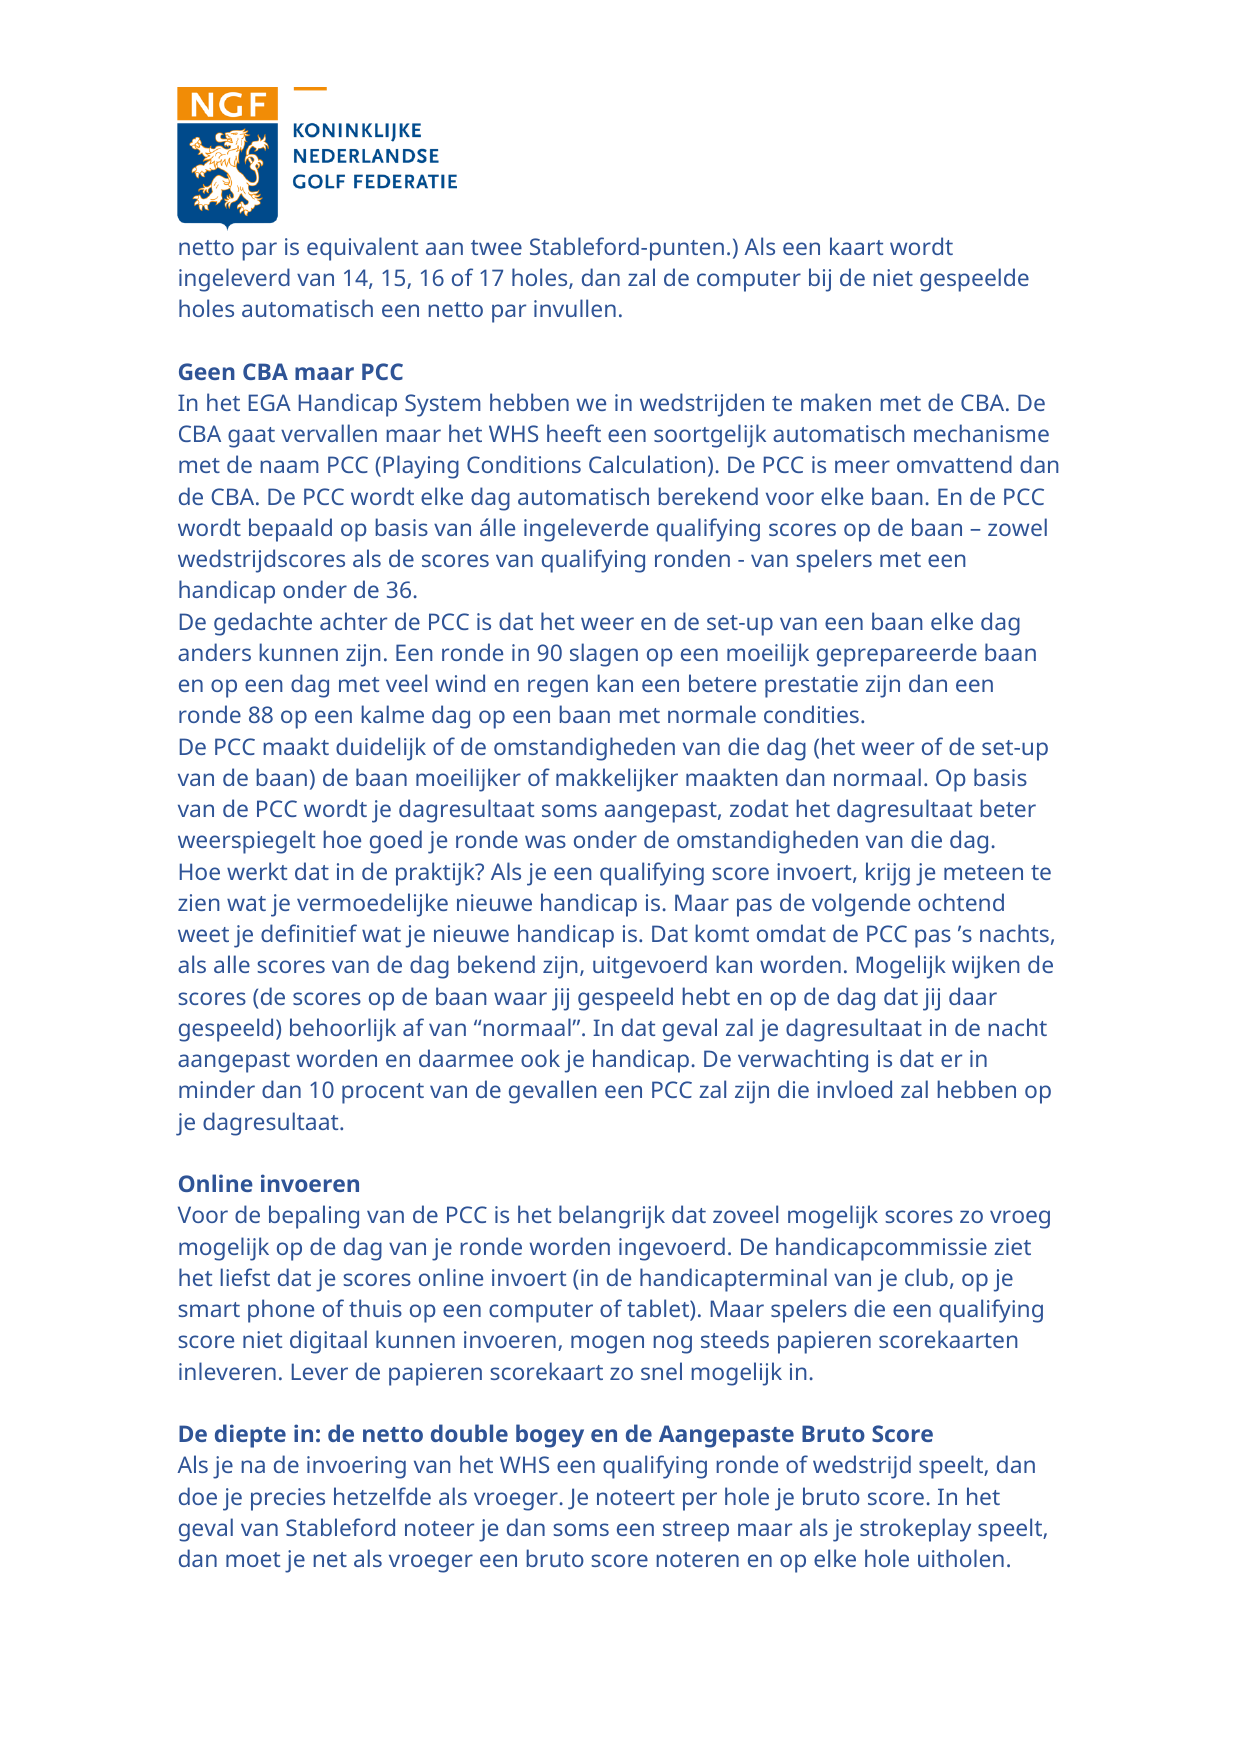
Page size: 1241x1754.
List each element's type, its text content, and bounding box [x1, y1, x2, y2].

text Geen CBA maar PCC [177, 355, 1063, 387]
text De PCC maakt duidelijk of de omstandigheden van die dag (het weer of de set-up van de baan) de baan moeilijker of makkelijker maakten dan normaal. Op basis van de PCC wordt je dagresultaat soms aangepast, zodat het dagresultaat beter weerspiegelt hoe goed je ronde was onder de omstandigheden van die dag. [177, 730, 1063, 855]
text De diepte in: de netto double bogey en de Aangepaste Bruto Score [177, 1418, 1063, 1449]
picture [177, 87, 457, 118]
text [177, 118, 1063, 324]
text Voor de bepaling van de PCC is het belangrijk dat zoveel mogelijk scores zo vroeg mogelijk op de dag van je ronde worden ingevoerd. De handicapcommissie ziet het liefst dat je scores online invoert (in de handicapterminal van je club, op je smart phone of thuis op een computer of tablet). Maar spelers die een qualifying score niet digitaal kunnen invoeren, mogen nog steeds papieren scorekaarten inleveren. Lever de papieren scorekaart zo snel mogelijk in. [177, 1199, 1063, 1387]
text In het EGA Handicap System hebben we in wedstrijden te maken met de CBA. De CBA gaat vervallen maar het WHS heeft een soortgelijk automatisch mechanisme met de naam PCC (Playing Conditions Calculation). De PCC is meer omvattend dan de CBA. De PCC wordt elke dag automatisch berekend voor elke baan. En de PCC wordt bepaald op basis van álle ingeleverde qualifying scores op de baan – zowel wedstrijdscores als de scores van qualifying ronden - van spelers met een handicap onder de 36. [177, 387, 1063, 605]
text Online invoeren [177, 1168, 1063, 1199]
text De gedachte achter de PCC is dat het weer en de set-up van een baan elke dag anders kunnen zijn. Een ronde in 90 slagen op een moeilijk geprepareerde baan en op een dag met veel wind en regen kan een betere prestatie zijn dan een ronde 88 op een kalme dag op een baan met normale condities. [177, 605, 1063, 730]
text Hoe werkt dat in de praktijk? Als je een qualifying score invoert, krijg je meteen te zien wat je vermoedelijke nieuwe handicap is. Maar pas de volgende ochtend weet je definitief wat je nieuwe handicap is. Dat komt omdat de PCC pas ’s nachts, als alle scores van de dag bekend zijn, uitgevoerd kan worden. Mogelijk wijken de scores (de scores op de baan waar jij gespeeld hebt en op de dag dat jij daar gespeeld) behoorlijk af van “normaal”. In dat geval zal je dagresultaat in de nacht aangepast worden en daarmee ook je handicap. De verwachting is dat er in minder dan 10 procent van de gevallen een PCC zal zijn die invloed zal hebben op je dagresultaat. [177, 855, 1063, 1137]
text Als je na de invoering van het WHS een qualifying ronde of wedstrijd speelt, dan doe je precies hetzelfde als vroeger. Je noteert per hole je bruto score. In het geval van Stableford noteer je dan soms een streep maar als je strokeplay speelt, dan moet je net als vroeger een bruto score noteren en op elke hole uitholen. [177, 1449, 1063, 1574]
